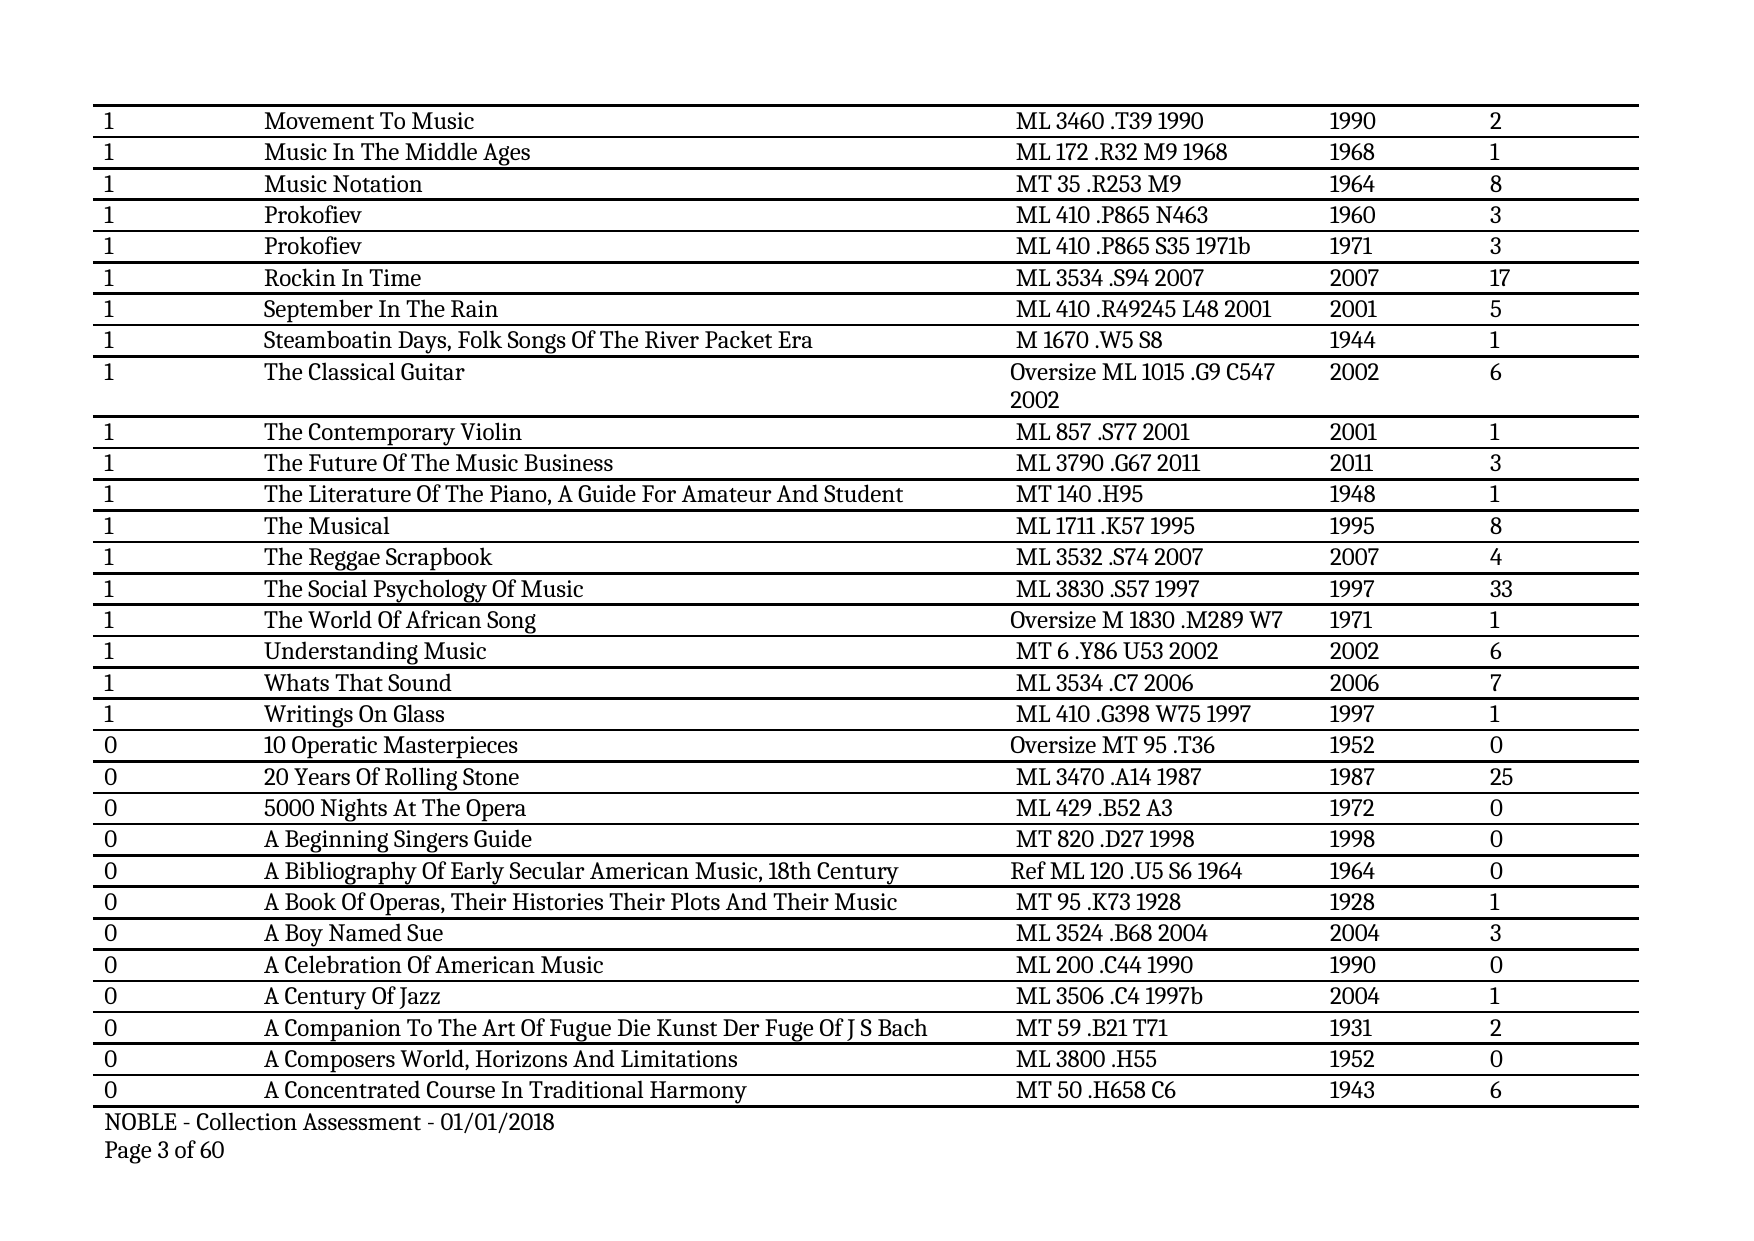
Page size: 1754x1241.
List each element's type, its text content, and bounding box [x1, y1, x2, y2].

table_cell 1 [93, 575, 253, 603]
table_cell ML 410 .P865 N463 [999, 201, 1319, 229]
table_cell 0 [1479, 794, 1638, 823]
table_cell 1 [93, 358, 253, 415]
table_cell 1 [1479, 418, 1638, 446]
table_cell MT 35 .R253 M9 [999, 170, 1319, 198]
table_cell Music In The Middle Ages [253, 138, 999, 167]
table_cell The Social Psychology Of Music [253, 575, 999, 603]
table_cell The Reggae Scrapbook [253, 543, 999, 572]
table_cell 0 [93, 888, 253, 917]
table_cell 1928 [1319, 888, 1478, 917]
table_cell ML 3532 .S74 2007 [999, 543, 1319, 572]
table_cell ML 3534 .C7 2006 [999, 669, 1319, 697]
table_cell A Century Of Jazz [253, 982, 999, 1011]
table_cell MT 59 .B21 T71 [999, 1013, 1319, 1042]
table_cell MT 95 .K73 1928 [999, 888, 1319, 917]
table_cell 1 [93, 481, 253, 509]
table_cell 1997 [1319, 575, 1478, 603]
table_cell ML 172 .R32 M9 1968 [999, 138, 1319, 167]
table_cell 6 [1479, 637, 1638, 666]
table_cell 1 [93, 326, 253, 355]
table_cell 1968 [1319, 138, 1478, 167]
table_cell A Companion To The Art Of Fugue Die Kunst Der Fuge Of J S Bach [253, 1013, 999, 1042]
table_cell 0 [93, 794, 253, 823]
table_cell 1 [93, 449, 253, 478]
table_cell 1971 [1319, 606, 1478, 634]
table_cell The Contemporary Violin [253, 418, 999, 446]
table_cell 1 [93, 418, 253, 446]
table_cell Movement To Music [253, 107, 999, 136]
table_cell 6 [1479, 1076, 1638, 1105]
table_cell ML 3830 .S57 1997 [999, 575, 1319, 603]
table_cell ML 200 .C44 1990 [999, 951, 1319, 979]
table_cell 1 [1479, 481, 1638, 509]
table_cell 2004 [1319, 920, 1478, 948]
table_cell ML 410 .P865 S35 1971b [999, 232, 1319, 261]
table_cell Whats That Sound [253, 669, 999, 697]
table_cell The Classical Guitar [253, 358, 999, 415]
table_cell 1997 [1319, 700, 1478, 729]
table_cell MT 6 .Y86 U53 2002 [999, 637, 1319, 666]
table_cell Oversize M 1830 .M289 W7 [999, 606, 1319, 634]
table_cell 20 Years Of Rolling Stone [253, 763, 999, 791]
table_cell 8 [1479, 170, 1638, 198]
table_cell 1990 [1319, 107, 1478, 136]
table_cell 0 [93, 951, 253, 979]
table_cell 2001 [1319, 295, 1478, 324]
table_cell MT 820 .D27 1998 [999, 825, 1319, 854]
table_cell M 1670 .W5 S8 [999, 326, 1319, 355]
table_cell 1 [1479, 888, 1638, 917]
table_cell 0 [1479, 825, 1638, 854]
table_cell 3 [1479, 232, 1638, 261]
table_cell 2011 [1319, 449, 1478, 478]
table_cell 1 [1479, 326, 1638, 355]
table_cell MT 50 .H658 C6 [999, 1076, 1319, 1105]
table_cell ML 3460 .T39 1990 [999, 107, 1319, 136]
table_cell A Beginning Singers Guide [253, 825, 999, 854]
table_cell 1998 [1319, 825, 1478, 854]
table_cell 6 [1479, 358, 1638, 415]
table_cell A Bibliography Of Early Secular American Music, 18th Century [253, 857, 999, 885]
table_cell 1995 [1319, 512, 1478, 541]
table_cell 1 [93, 107, 253, 136]
table_cell Prokofiev [253, 201, 999, 229]
table_cell 1987 [1319, 763, 1478, 791]
table_cell 1 [1479, 606, 1638, 634]
table_cell 1 [1479, 982, 1638, 1011]
table_cell 1948 [1319, 481, 1478, 509]
table_cell 3 [1479, 920, 1638, 948]
table_cell 1 [93, 637, 253, 666]
table_cell ML 3790 .G67 2011 [999, 449, 1319, 478]
table_cell 2004 [1319, 982, 1478, 1011]
table_cell 0 [1479, 731, 1638, 760]
table_cell 0 [93, 1013, 253, 1042]
table_cell ML 410 .G398 W75 1997 [999, 700, 1319, 729]
table_cell The Future Of The Music Business [253, 449, 999, 478]
table_cell ML 3534 .S94 2007 [999, 264, 1319, 292]
table_cell The Musical [253, 512, 999, 541]
table_cell 8 [1479, 512, 1638, 541]
table_cell 1 [93, 232, 253, 261]
table_cell 1 [93, 669, 253, 697]
table_cell 0 [93, 763, 253, 791]
table_cell 2007 [1319, 264, 1478, 292]
table_cell MT 140 .H95 [999, 481, 1319, 509]
table_cell 1972 [1319, 794, 1478, 823]
table_cell ML 1711 .K57 1995 [999, 512, 1319, 541]
table_cell Prokofiev [253, 232, 999, 261]
table_cell 4 [1479, 543, 1638, 572]
table_cell ML 3470 .A14 1987 [999, 763, 1319, 791]
table_cell 10 Operatic Masterpieces [253, 731, 999, 760]
table_cell 1931 [1319, 1013, 1478, 1042]
table_cell Writings On Glass [253, 700, 999, 729]
table_cell 2002 [1319, 358, 1478, 415]
table_cell Rockin In Time [253, 264, 999, 292]
table_cell 1952 [1319, 1045, 1478, 1073]
table_cell 5000 Nights At The Opera [253, 794, 999, 823]
table_cell 1 [93, 295, 253, 324]
table_cell 2002 [1319, 637, 1478, 666]
table_cell The World Of African Song [253, 606, 999, 634]
table_cell 1 [93, 201, 253, 229]
table_cell 3 [1479, 449, 1638, 478]
table_cell 2001 [1319, 418, 1478, 446]
table_cell 25 [1479, 763, 1638, 791]
table_cell 0 [93, 920, 253, 948]
table_cell 1952 [1319, 731, 1478, 760]
table_cell A Book Of Operas, Their Histories Their Plots And Their Music [253, 888, 999, 917]
table_cell 1960 [1319, 201, 1478, 229]
table_cell 1943 [1319, 1076, 1478, 1105]
table_cell 1 [93, 606, 253, 634]
table_cell Understanding Music [253, 637, 999, 666]
table_cell 2 [1479, 107, 1638, 136]
table_cell 0 [1479, 1045, 1638, 1073]
table_cell A Concentrated Course In Traditional Harmony [253, 1076, 999, 1105]
table_cell 0 [93, 1076, 253, 1105]
table_cell Music Notation [253, 170, 999, 198]
table_cell Ref ML 120 .U5 S6 1964 [999, 857, 1319, 885]
table_cell 2007 [1319, 543, 1478, 572]
table_cell A Boy Named Sue [253, 920, 999, 948]
table_cell 1990 [1319, 951, 1478, 979]
table_cell 1 [93, 264, 253, 292]
table_cell ML 410 .R49245 L48 2001 [999, 295, 1319, 324]
table_cell September In The Rain [253, 295, 999, 324]
table_cell 1971 [1319, 232, 1478, 261]
table_cell 0 [93, 857, 253, 885]
table_cell 3 [1479, 201, 1638, 229]
table_cell Oversize ML 1015 .G9 C547 2002 [999, 358, 1319, 415]
table_cell Steamboatin Days, Folk Songs Of The River Packet Era [253, 326, 999, 355]
table_cell 0 [93, 982, 253, 1011]
table_cell ML 3800 .H55 [999, 1045, 1319, 1073]
table_cell 1 [93, 512, 253, 541]
table_cell 1964 [1319, 170, 1478, 198]
table_cell 1 [93, 543, 253, 572]
table_cell 0 [1479, 857, 1638, 885]
table_cell ML 3506 .C4 1997b [999, 982, 1319, 1011]
table_cell 1 [1479, 700, 1638, 729]
table_cell 2006 [1319, 669, 1478, 697]
table_cell 0 [1479, 951, 1638, 979]
table_cell A Celebration Of American Music [253, 951, 999, 979]
table_cell 1 [93, 700, 253, 729]
table_cell 5 [1479, 295, 1638, 324]
table_cell 1 [93, 170, 253, 198]
table_cell The Literature Of The Piano, A Guide For Amateur And Student [253, 481, 999, 509]
table_cell ML 857 .S77 2001 [999, 418, 1319, 446]
table_cell 0 [93, 825, 253, 854]
table_cell 1 [93, 138, 253, 167]
table_cell 0 [93, 731, 253, 760]
table_cell ML 3524 .B68 2004 [999, 920, 1319, 948]
table_cell 33 [1479, 575, 1638, 603]
table_cell 1 [1479, 138, 1638, 167]
table_cell 1964 [1319, 857, 1478, 885]
table_cell 2 [1479, 1013, 1638, 1042]
table_cell 7 [1479, 669, 1638, 697]
table_cell ML 429 .B52 A3 [999, 794, 1319, 823]
table_cell 0 [93, 1045, 253, 1073]
table_cell Oversize MT 95 .T36 [999, 731, 1319, 760]
table_cell 17 [1479, 264, 1638, 292]
table_cell A Composers World, Horizons And Limitations [253, 1045, 999, 1073]
table_cell 1944 [1319, 326, 1478, 355]
